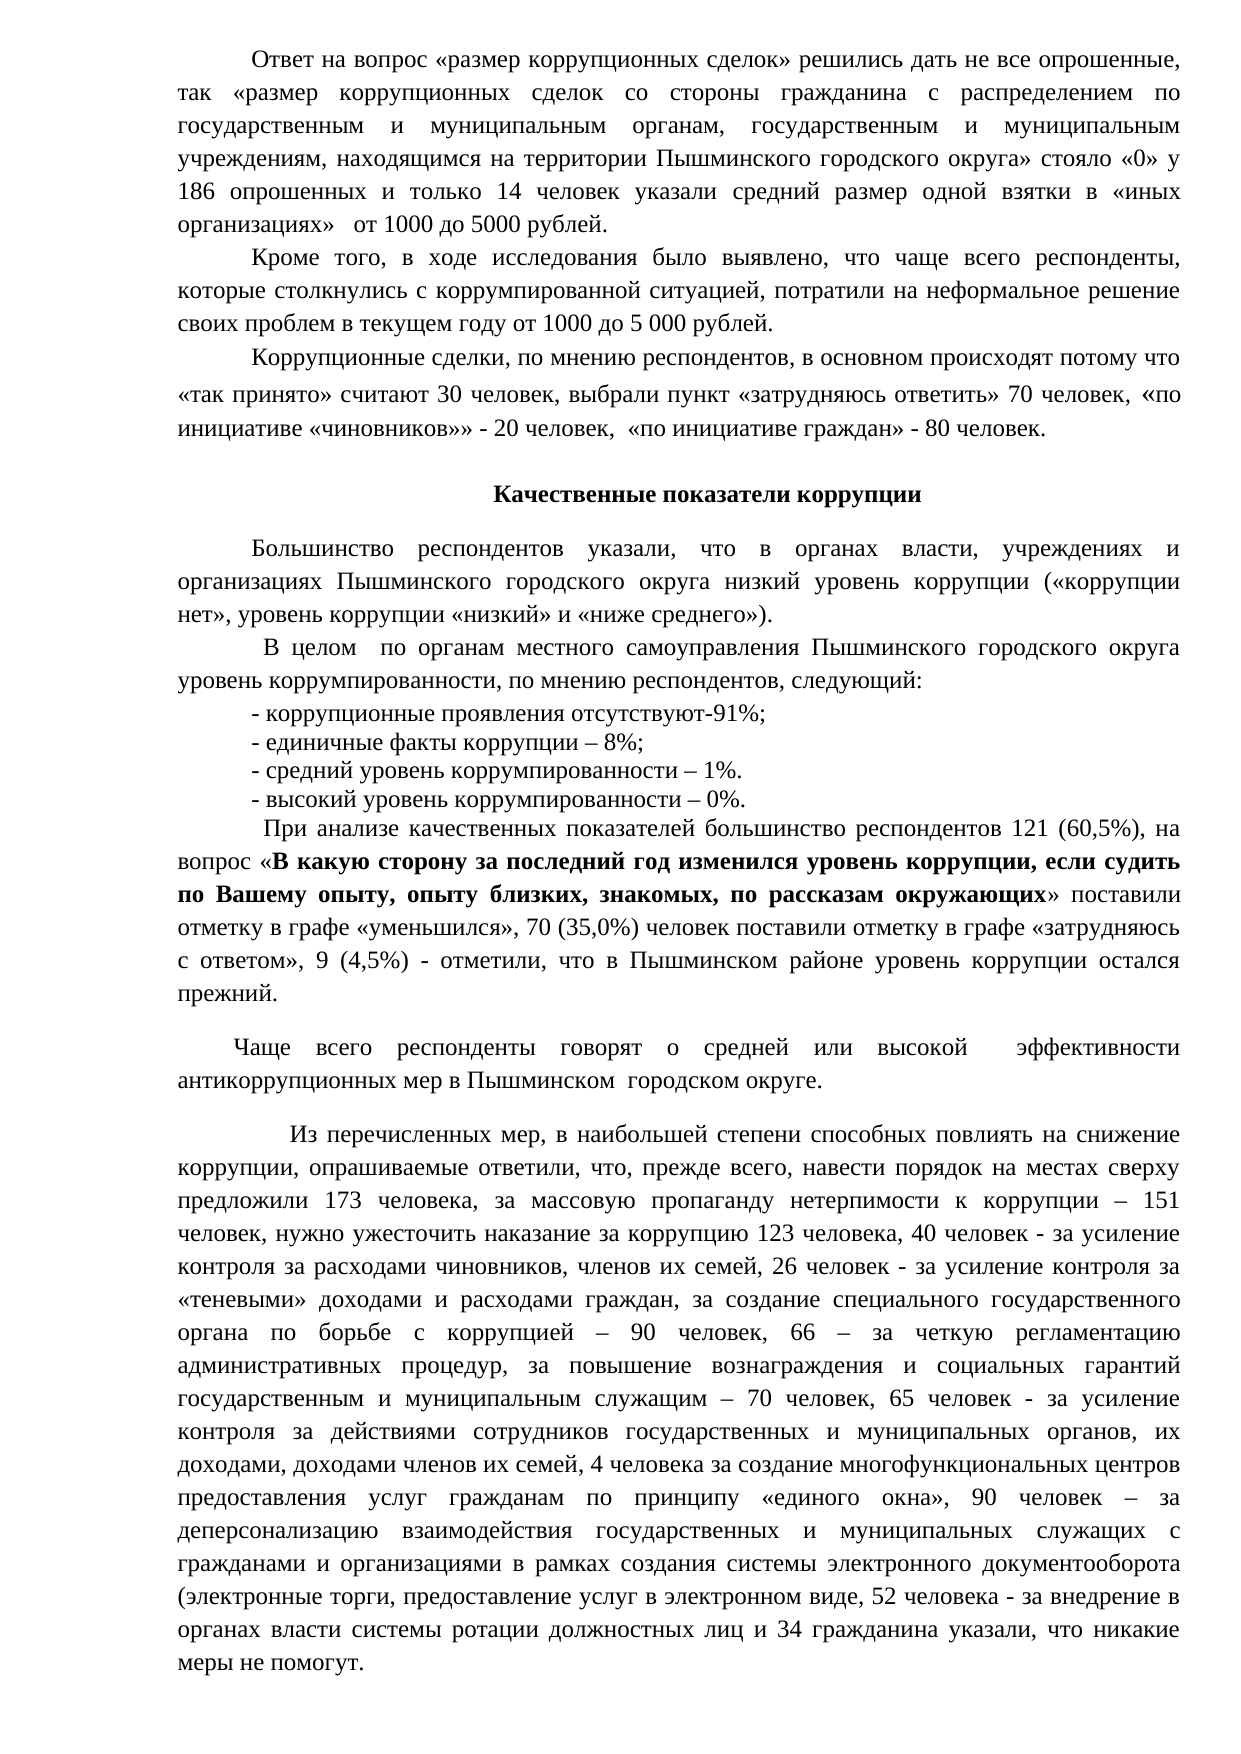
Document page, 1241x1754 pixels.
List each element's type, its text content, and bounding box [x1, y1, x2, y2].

text - коррупционные проявления отсутствуют-91%; [177, 698, 1181, 727]
text Качественные показатели коррупции [177, 479, 1181, 508]
text - единичные факты коррупции – 8%; [177, 727, 1181, 756]
text При анализе качественных показателей большинство респондентов 121 (60,5%), на вопрос «В какую сторону за последний год изменился уровень коррупции, если судить по Вашему опыту, опыту близких, знакомых, по рассказам окружающих» поставили отметку в графе «уменьшился», 70 (35,0%) человек поставили отметку в графе «затрудняюсь с ответом», 9 (4,5%) - отметили, что в Пышминском районе уровень коррупции остался прежний. [177, 813, 1181, 1007]
text - средний уровень коррумпированности – 1%. [177, 756, 1181, 784]
text Большинство респондентов указали, что в органах власти, учреждениях и организациях Пышминского городского округа низкий уровень коррупции («коррупции нет», уровень коррупции «низкий» и «ниже среднего»). [177, 533, 1181, 628]
text Из перечисленных мер, в наибольшей степени способных повлиять на снижение коррупции, опрашиваемые ответили, что, прежде всего, навести порядок на местах сверху предложили 173 человека, за массовую пропаганду нетерпимости к коррупции – 151 человек, нужно ужесточить наказание за коррупцию 123 человека, 40 человек - за усиление контроля за расходами чиновников, членов их семей, 26 человек - за усиление контроля за «теневыми» доходами и расходами граждан, за создание специального государственного органа по борьбе с коррупцией – 90 человек, 66 – за четкую регламентацию административных процедур, за повышение вознаграждения и социальных гарантий государственным и муниципальным служащим – 70 человек, 65 человек - за усиление контроля за действиями сотрудников государственных и муниципальных органов, их доходами, доходами членов их семей, 4 человека за создание многофункциональных центров предоставления услуг гражданам по принципу «единого окна», 90 человек – за деперсонализацию взаимодействия государственных и муниципальных служащих с гражданами и организациями в рамках создания системы электронного документооборота (электронные торги, предоставление услуг в электронном виде, 52 человека - за внедрение в органах власти системы ротации должностных лиц и 34 гражданина указали, что никакие меры не помогут. [177, 1119, 1181, 1676]
text - высокий уровень коррумпированности – 0%. [177, 784, 1181, 813]
text В целом по органам местного самоуправления Пышминского городского округа уровень коррумпированности, по мнению респондентов, следующий: [177, 632, 1181, 694]
text Коррупционные сделки, по мнению респондентов, в основном происходят потому что «так принято» считают 30 человек, выбрали пункт «затрудняюсь ответить» 70 человек, «по инициативе «чиновников»» - 20 человек, «по инициативе граждан» - 80 человек. [177, 342, 1181, 442]
text Кроме того, в ходе исследования было выявлено, что чаще всего респонденты, которые столкнулись с коррумпированной ситуацией, потратили на неформальное решение своих проблем в текущем году от 1000 до 5 000 рублей. [177, 242, 1181, 337]
text Ответ на вопрос «размер коррупционных сделок» решились дать не все опрошенные, так «размер коррупционных сделок со стороны гражданина с распределением по государственным и муниципальным органам, государственным и муниципальным учреждениям, находящимся на территории Пышминского городского округа» стояло «0» у 186 опрошенных и только 14 человек указали средний размер одной взятки в «иных организациях» от 1000 до 5000 рублей. [177, 44, 1181, 238]
text Чаще всего респонденты говорят о средней или высокой эффективности антикоррупционных мер в Пышминском городском округе. [177, 1032, 1181, 1094]
